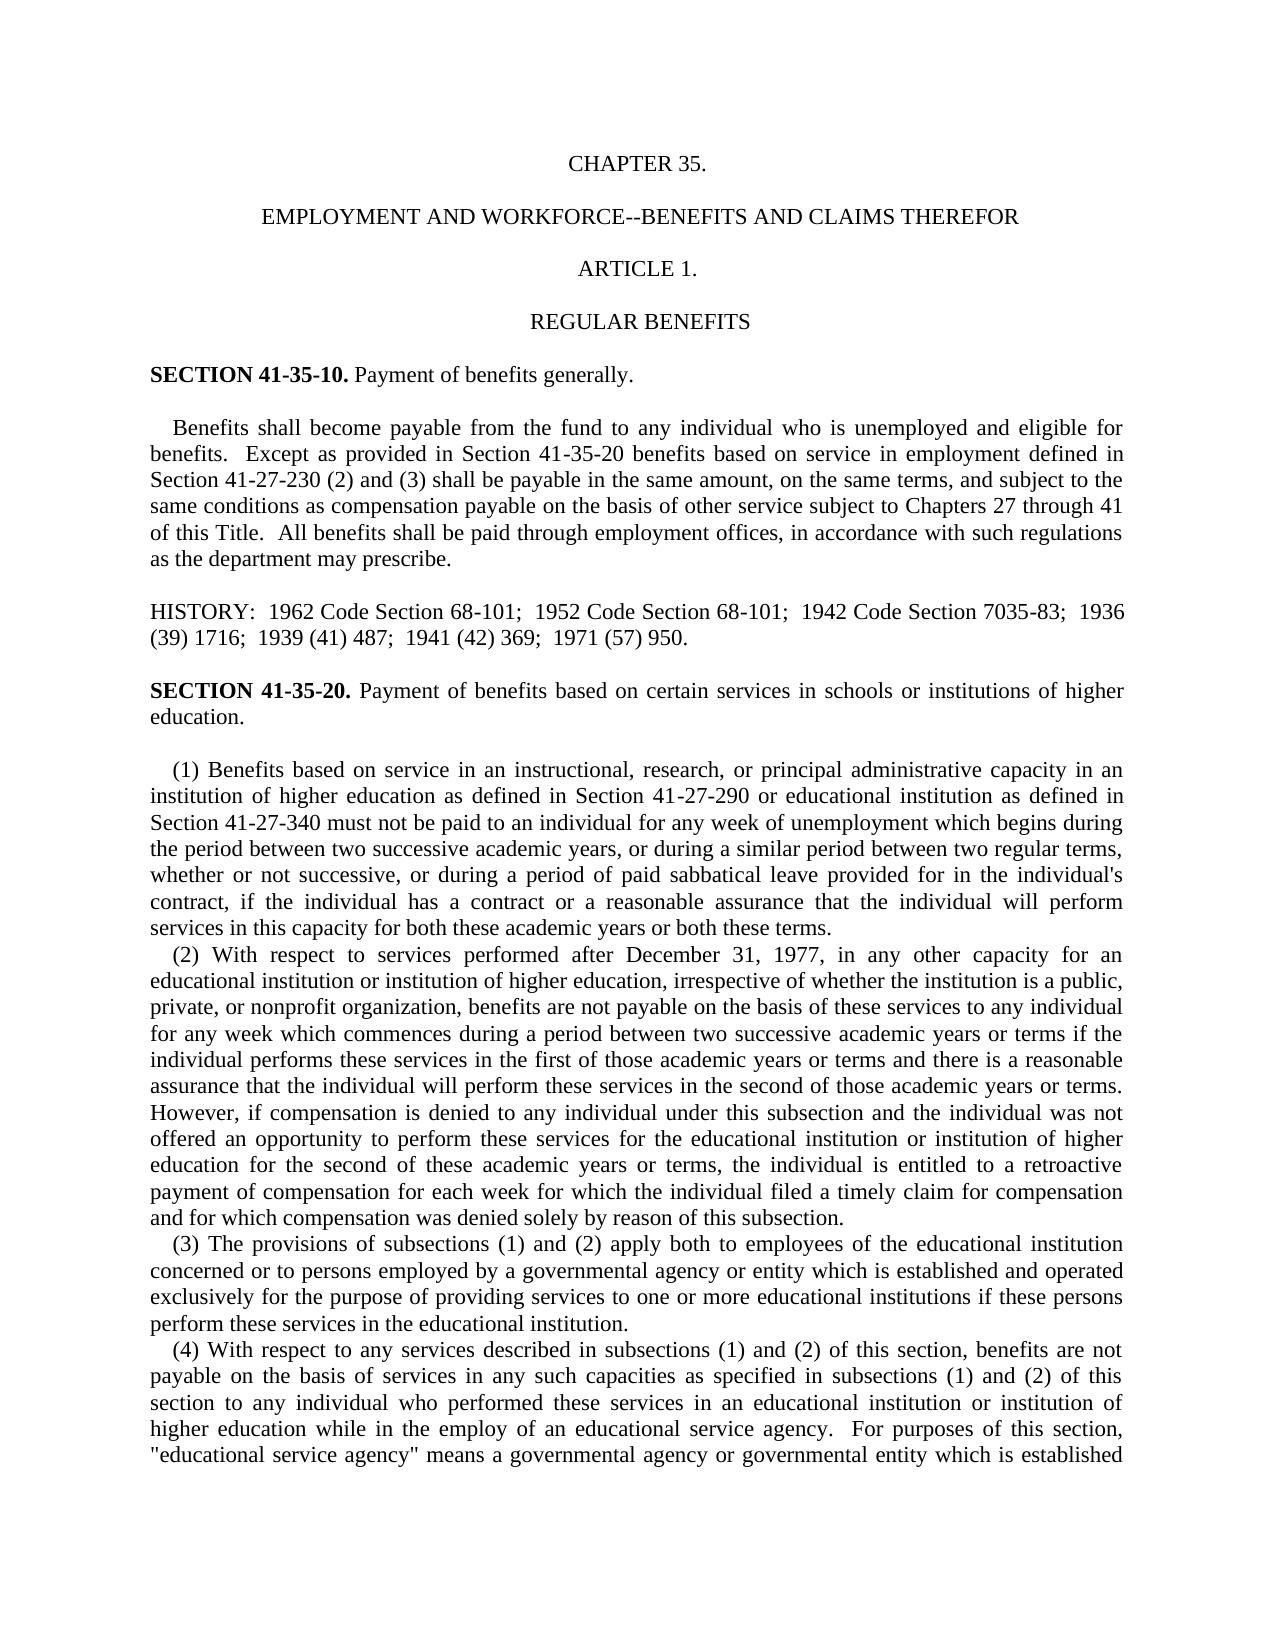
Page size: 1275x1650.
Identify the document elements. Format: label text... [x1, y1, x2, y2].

text SECTION 41-35-10. Payment of benefits generally. [150, 361, 1125, 387]
text EMPLOYMENT AND WORKFORCE--BENEFITS AND CLAIMS THEREFOR [150, 203, 1125, 229]
text (3) The provisions of subsections (1) and (2) apply both to employees of the educational institution concerned or to persons employed by a governmental agency or entity which is established and operated exclusively for the purpose of providing services to one or more educational institutions if these persons perform these services in the educational institution. [150, 1231, 1125, 1336]
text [150, 1336, 1125, 1468]
text (2) With respect to services performed after December 31, 1977, in any other capacity for an educational institution or institution of higher education, irrespective of whether the institution is a public, private, or nonprofit organization, benefits are not payable on the basis of these services to any individual for any week which commences during a period between two successive academic years or terms if the individual performs these services in the first of those academic years or terms and there is a reasonable assurance that the individual will perform these services in the second of those academic years or terms. However, if compensation is denied to any individual under this subsection and the individual was not offered an opportunity to perform these services for the educational institution or institution of higher education for the second of these academic years or terms, the individual is entitled to a retroactive payment of compensation for each week for which the individual filed a timely claim for compensation and for which compensation was denied solely by reason of this subsection. [150, 941, 1125, 1231]
text CHAPTER 35. [150, 150, 1125, 176]
text SECTION 41-35-20. Payment of benefits based on certain services in schools or institutions of higher education. [150, 677, 1125, 730]
text REGULAR BENEFITS [150, 308, 1125, 334]
text Benefits shall become payable from the fund to any individual who is unemployed and eligible for benefits. Except as provided in Section 41-35-20 benefits based on service in employment defined in Section 41-27-230 (2) and (3) shall be payable in the same amount, on the same terms, and subject to the same conditions as compensation payable on the basis of other service subject to Chapters 27 through 41 of this Title. All benefits shall be paid through employment offices, in accordance with such regulations as the department may prescribe. [150, 413, 1125, 572]
text HISTORY: 1962 Code Section 68-101; 1952 Code Section 68-101; 1942 Code Section 7035-83; 1936 (39) 1716; 1939 (41) 487; 1941 (42) 369; 1971 (57) 950. [150, 598, 1125, 651]
text ARTICLE 1. [150, 255, 1125, 282]
text (1) Benefits based on service in an instructional, research, or principal administrative capacity in an institution of higher education as defined in Section 41-27-290 or educational institution as defined in Section 41-27-340 must not be paid to an individual for any week of unemployment which begins during the period between two successive academic years, or during a similar period between two regular terms, whether or not successive, or during a period of paid sabbatical leave provided for in the individual's contract, if the individual has a contract or a reasonable assurance that the individual will perform services in this capacity for both these academic years or both these terms. [150, 756, 1125, 941]
